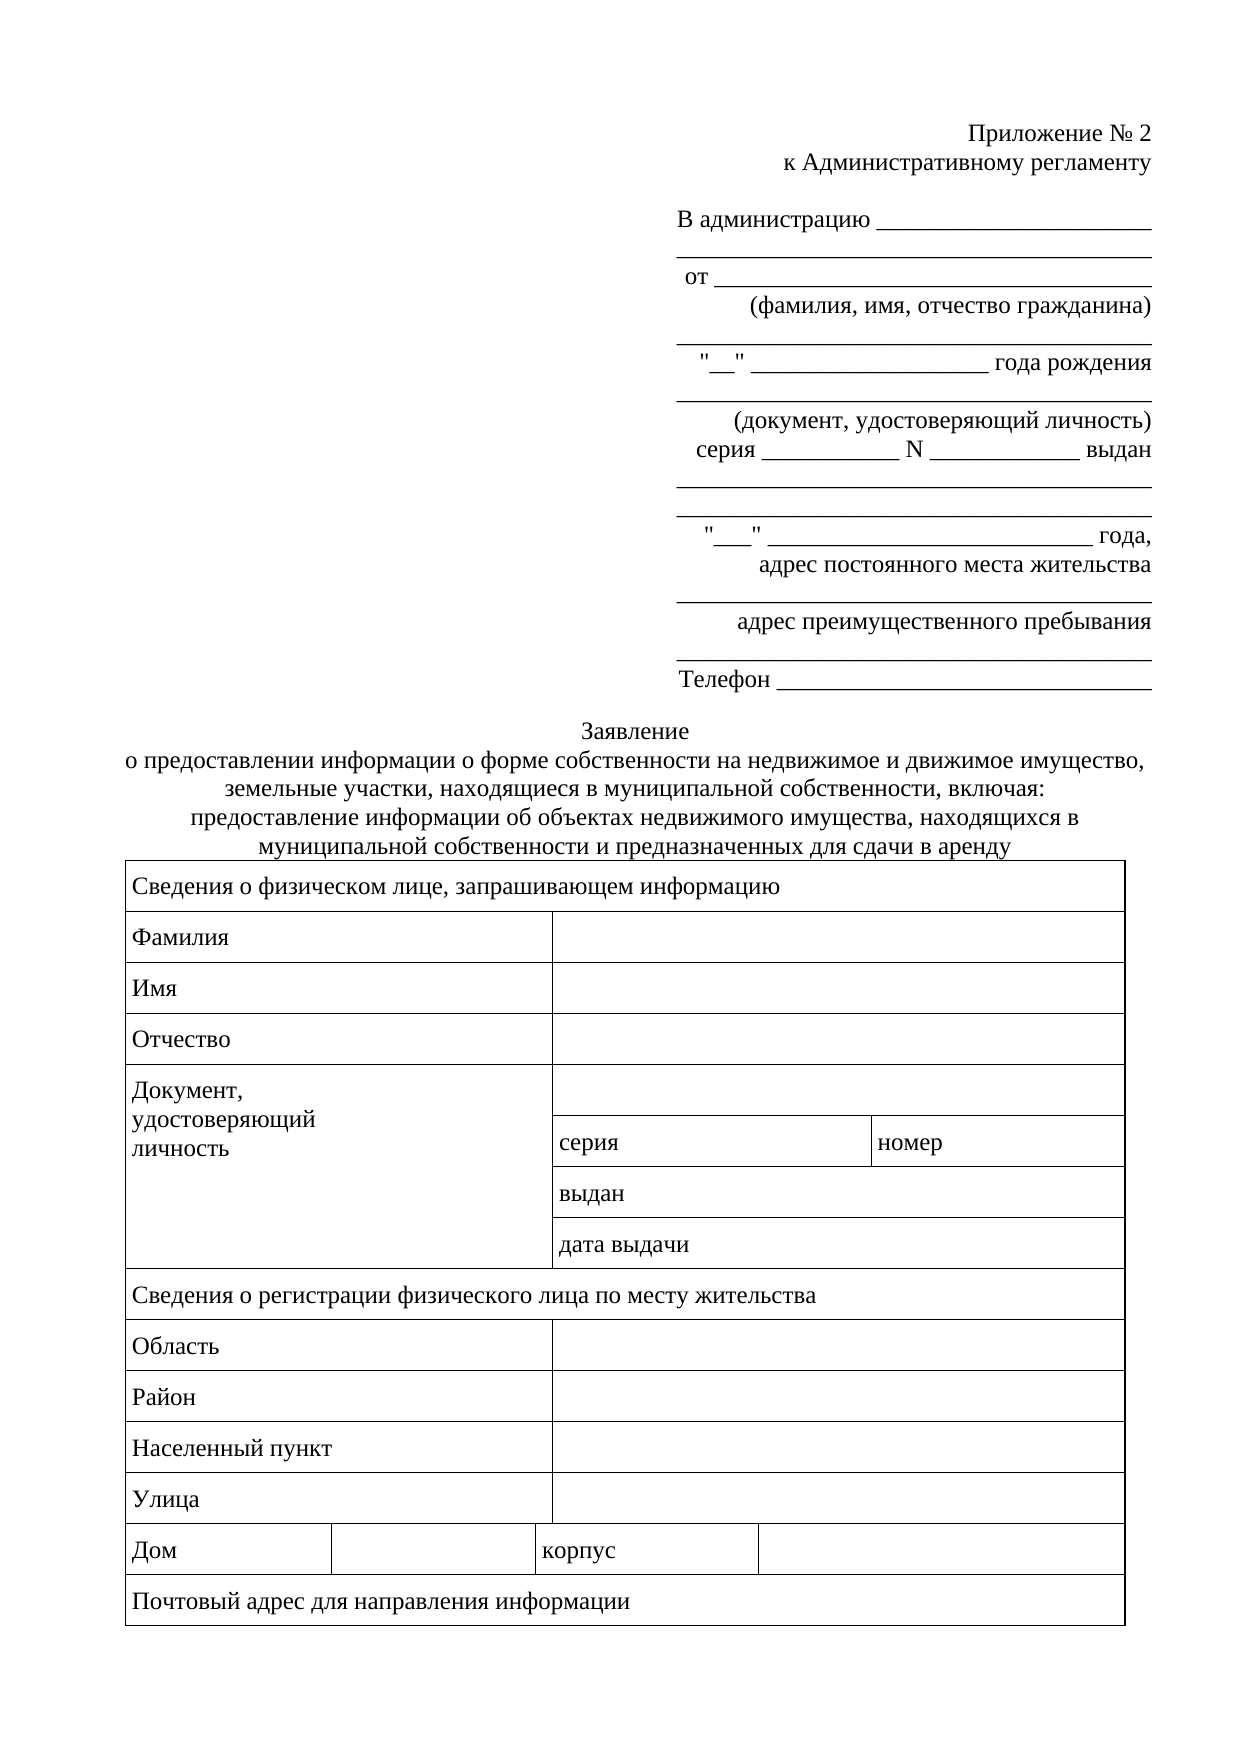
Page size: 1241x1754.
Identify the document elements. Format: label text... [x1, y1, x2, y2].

text ______________________________________ [118, 232, 1152, 261]
table_cell Отчество [126, 1014, 552, 1064]
table_cell [553, 963, 1124, 1013]
text ______________________________________ [118, 577, 1152, 606]
table_cell Область [126, 1320, 552, 1370]
table_cell выдан [553, 1167, 1124, 1217]
table_cell корпус [536, 1524, 758, 1574]
table_cell [332, 1524, 535, 1574]
table_cell Район [126, 1371, 552, 1421]
table_cell Имя [126, 963, 552, 1013]
text Телефон ______________________________ [118, 664, 1152, 692]
table_cell [553, 1320, 1124, 1370]
table_header Сведения о физическом лице, запрашивающем информацию [126, 861, 1124, 911]
table_cell серия [553, 1116, 871, 1166]
table_cell Документ, удостоверяющий личность [126, 1065, 552, 1268]
text о предоставлении информации о форме собственности на недвижимое и движимое имущество, земельные участки, находящиеся в муниципальной собственности, включая: [118, 745, 1152, 802]
text Заявление [118, 716, 1152, 745]
table_cell [553, 1065, 1124, 1115]
table_cell дата выдачи [553, 1218, 1124, 1268]
text от ___________________________________ [118, 261, 1152, 290]
text ______________________________________ [118, 319, 1152, 347]
text к Административному регламенту [118, 147, 1152, 176]
table_cell [553, 912, 1124, 962]
text ______________________________________ [118, 462, 1152, 491]
table_cell Населенный пункт [126, 1422, 552, 1472]
table_cell [553, 1473, 1124, 1523]
table_cell Сведения о регистрации физического лица по месту жительства [126, 1269, 1124, 1319]
text (документ, удостоверяющий личность) [118, 405, 1152, 434]
table_cell Фамилия [126, 912, 552, 962]
text (фамилия, имя, отчество гражданина) [118, 290, 1152, 319]
text В администрацию ______________________ [118, 204, 1152, 232]
text "__" ___________________ года рождения [118, 347, 1152, 376]
table_cell [759, 1524, 1124, 1574]
text предоставление информации об объектах недвижимого имущества, находящихся в муниципальной собственности и предназначенных для сдачи в аренду [118, 802, 1152, 860]
table_cell Дом [126, 1524, 331, 1574]
text серия ___________ N ____________ выдан [118, 434, 1152, 462]
text адрес постоянного места жительства [118, 549, 1152, 577]
text ______________________________________ [118, 491, 1152, 520]
text ______________________________________ [118, 635, 1152, 664]
table_cell Улица [126, 1473, 552, 1523]
text ______________________________________ [118, 376, 1152, 405]
table_cell Почтовый адрес для направления информации [126, 1575, 1124, 1625]
table_cell [553, 1014, 1124, 1064]
text адрес преимущественного пребывания [118, 606, 1152, 635]
text Приложение № 2 [118, 118, 1152, 147]
table_cell номер [872, 1116, 1124, 1166]
table_cell [553, 1422, 1124, 1472]
table_cell [553, 1371, 1124, 1421]
text "___" __________________________ года, [118, 520, 1152, 549]
